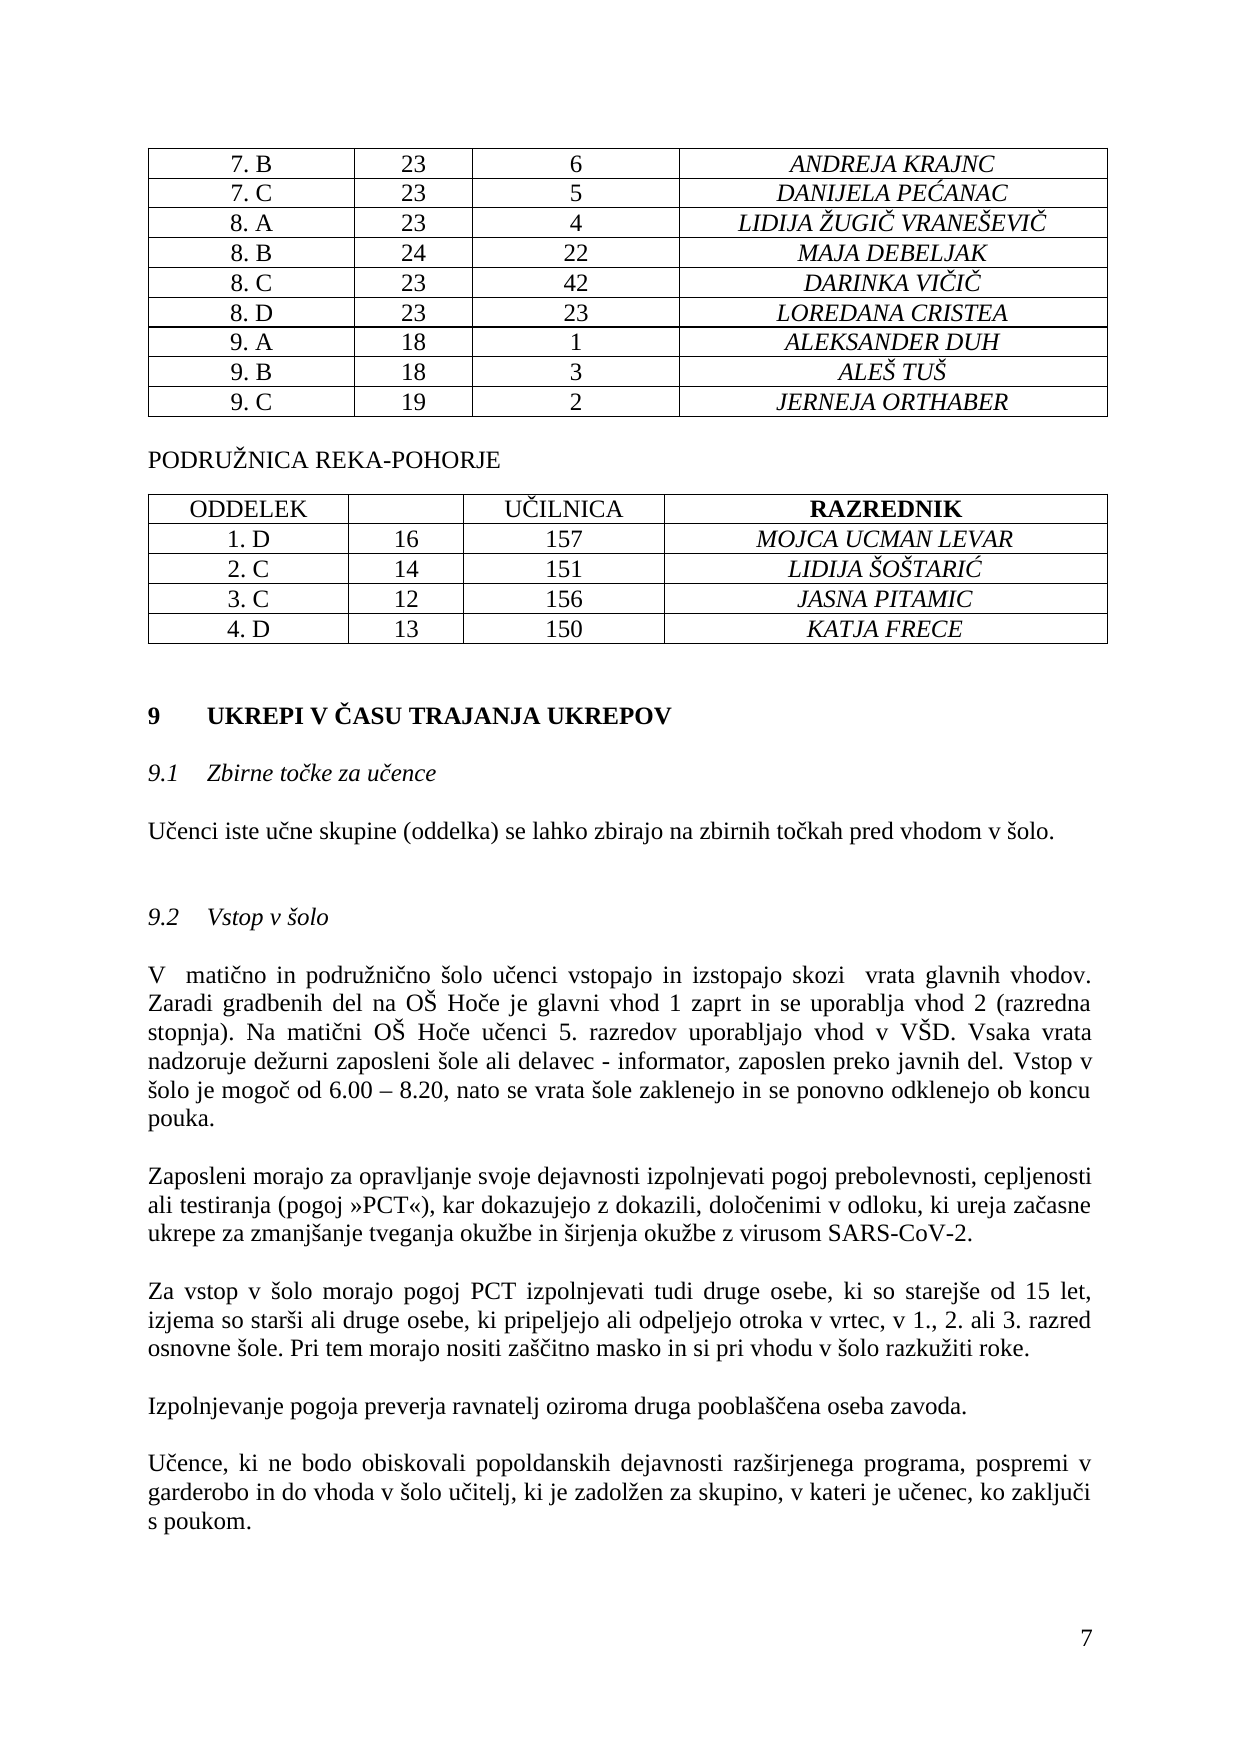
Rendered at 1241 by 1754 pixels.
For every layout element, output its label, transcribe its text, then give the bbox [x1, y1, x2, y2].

table_cell 42 [473, 268, 679, 297]
text Za vstop v šolo morajo pogoj PCT izpolnjevati tudi druge osebe, ki so starejše od 15 let, izjema so starši ali druge osebe, ki pripeljejo ali odpeljejo otroka v vrtec, v 1., 2. ali 3. razred osnovne šole. Pri tem morajo nositi zaščitno masko in si pri vhodu v šolo razkužiti roke. [148, 1276, 1093, 1362]
text Zaposleni morajo za opravljanje svoje dejavnosti izpolnjevati pogoj prebolevnosti, cepljenosti ali testiranja (pogoj »PCT«), kar dokazujejo z dokazili, določenimi v odloku, ki ureja začasne ukrepe za zmanjšanje tveganja okužbe in širjenja okužbe z virusom SARS-CoV-2. [148, 1161, 1093, 1247]
table_cell 3. C [149, 584, 348, 613]
table_cell 14 [349, 554, 463, 583]
table_cell 7. B [149, 149, 354, 177]
table_cell LIDIJA ŠOŠTARIĆ [665, 554, 1107, 583]
table_cell 24 [355, 238, 472, 267]
table_cell KATJA FRECE [665, 614, 1107, 642]
table_cell LIDIJA ŽUGIČ VRANEŠEVIČ [680, 208, 1107, 237]
subtitle 9.1 Zbirne točke za učence [148, 758, 1093, 787]
table_cell 3 [473, 357, 679, 386]
table_cell 9. B [149, 357, 354, 386]
table_cell 23 [355, 149, 472, 177]
table_cell JASNA PITAMIC [665, 584, 1107, 613]
table_cell 23 [355, 268, 472, 297]
table_header UČILNICA [464, 495, 664, 523]
table_cell ANDREJA KRAJNC [680, 149, 1107, 177]
table_cell 4. D [149, 614, 348, 642]
text PODRUŽNICA REKA-POHORJE [148, 446, 1093, 474]
table_cell 8. C [149, 268, 354, 297]
table_cell 6 [473, 149, 679, 177]
subtitle 9.2 Vstop v šolo [148, 902, 1093, 931]
table_cell 23 [355, 208, 472, 237]
table_cell 8. A [149, 208, 354, 237]
table_cell 151 [464, 554, 664, 583]
table_cell 9. A [149, 328, 354, 356]
table_cell 1. D [149, 524, 348, 553]
table_cell 23 [355, 179, 472, 207]
table_cell 18 [355, 357, 472, 386]
table_cell 157 [464, 524, 664, 553]
table_cell 8. B [149, 238, 354, 267]
table_cell 12 [349, 584, 463, 613]
table_cell 19 [355, 387, 472, 416]
subtitle UKREPI V ČASU TRAJANJA UKREPOV [148, 701, 1093, 730]
table_cell LOREDANA CRISTEA [680, 298, 1107, 326]
table_cell 2 [473, 387, 679, 416]
table_cell 7. C [149, 179, 354, 207]
table_cell MAJA DEBELJAK [680, 238, 1107, 267]
text V matično in podružnično šolo učenci vstopajo in izstopajo skozi vrata glavnih vhodov. Zaradi gradbenih del na OŠ Hoče je glavni vhod 1 zaprt in se uporablja vhod 2 (razredna stopnja). Na matični OŠ Hoče učenci 5. razredov uporabljajo vhod v VŠD. Vsaka vrata nadzoruje dežurni zaposleni šole ali delavec - informator, zaposlen preko javnih del. Vstop v šolo je mogoč od 6.00 – 8.20, nato se vrata šole zaklenejo in se ponovno odklenejo ob koncu pouka. [148, 960, 1093, 1132]
table_cell 4 [473, 208, 679, 237]
table_cell DANIJELA PEĆANAC [680, 179, 1107, 207]
table_cell 156 [464, 584, 664, 613]
table_cell ALEŠ TUŠ [680, 357, 1107, 386]
table_cell MOJCA UCMAN LEVAR [665, 524, 1107, 553]
table_cell 2. C [149, 554, 348, 583]
text Učenci iste učne skupine (oddelka) se lahko zbirajo na zbirnih točkah pred vhodom v šolo. [148, 816, 1093, 845]
table_cell 23 [473, 298, 679, 326]
table_header RAZREDNIK [665, 495, 1107, 523]
table_cell 8. D [149, 298, 354, 326]
table_cell 9. C [149, 387, 354, 416]
table_cell 18 [355, 328, 472, 356]
table_cell 13 [349, 614, 463, 642]
table_cell ALEKSANDER DUH [680, 328, 1107, 356]
text Izpolnjevanje pogoja preverja ravnatelj oziroma druga pooblaščena oseba zavoda. [148, 1391, 1093, 1420]
table_cell 150 [464, 614, 664, 642]
text Učence, ki ne bodo obiskovali popoldanskih dejavnosti razširjenega programa, pospremi v garderobo in do vhoda v šolo učitelj, ki je zadolžen za skupino, v kateri je učenec, ko zaključi s poukom. [148, 1448, 1093, 1535]
table_cell 23 [355, 298, 472, 326]
table_cell 16 [349, 524, 463, 553]
table_header [349, 495, 463, 523]
table_cell 22 [473, 238, 679, 267]
table_cell DARINKA VIČIČ [680, 268, 1107, 297]
table_header ODDELEK [149, 495, 348, 523]
table_cell 5 [473, 179, 679, 207]
table_cell JERNEJA ORTHABER [680, 387, 1107, 416]
table_cell 1 [473, 328, 679, 356]
